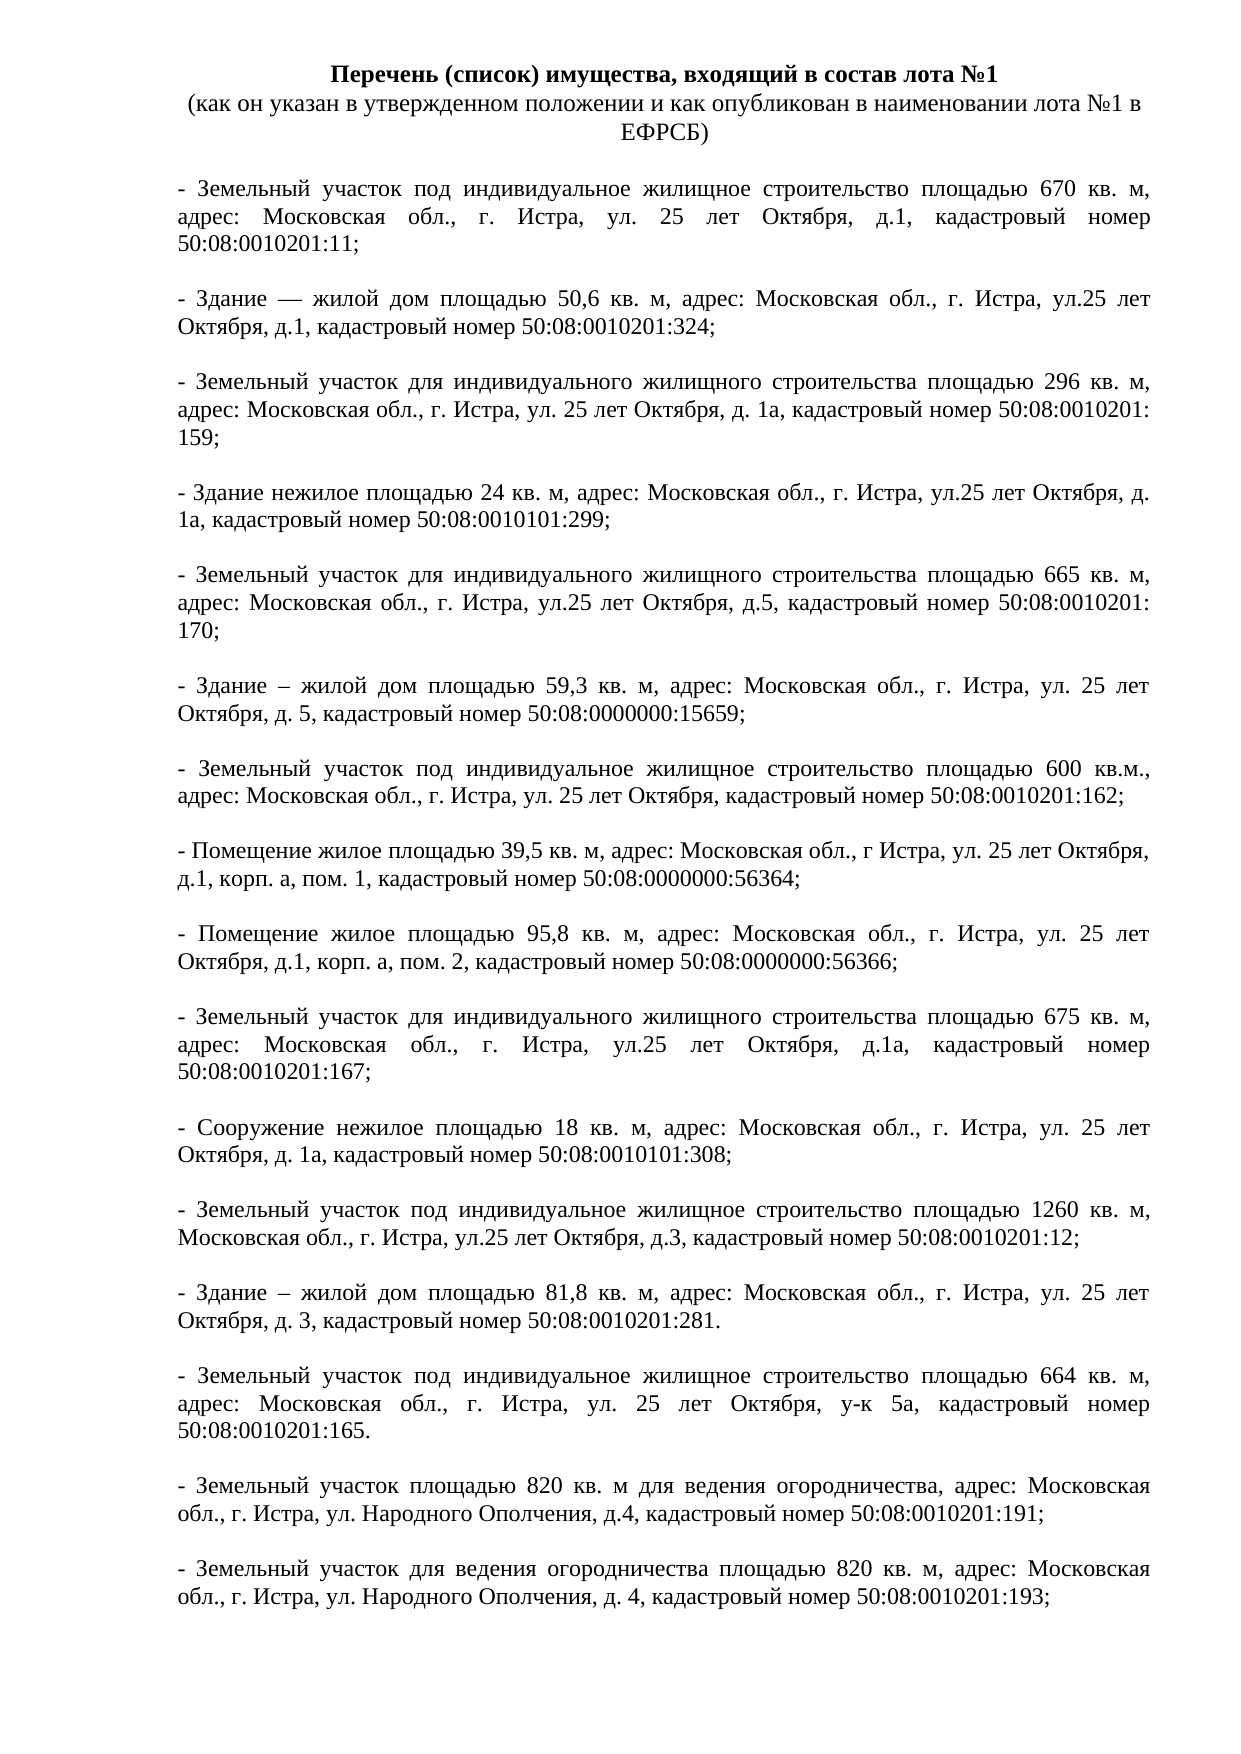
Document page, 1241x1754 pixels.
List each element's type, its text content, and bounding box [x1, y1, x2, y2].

text - Здание – жилой дом площадью 81,8 кв. м, адрес: Московская обл., г. Истра, ул. 25 лет Октября, д. 3, кадастровый номер 50:08:0010201:281. [177, 1278, 1152, 1333]
text - Здание нежилое площадью 24 кв. м, адрес: Московская обл., г. Истра, ул.25 лет Октября, д. 1a, кадастровый номер 50:08:0010101:299; [177, 478, 1152, 533]
text - Земельный участок под индивидуальное жилищное строительство площадью 670 кв. м, адрес: Московская обл., г. Истра, ул. 25 лет Октября, д.1, кадастровый номер 50:08:0010201:11; [177, 174, 1152, 257]
text (как он указан в утвержденном положении и как опубликован в наименовании лота №1 в ЕФРСБ) [177, 88, 1152, 145]
text - Земельный участок для индивидуального жилищного строительства площадью 675 кв. м, адрес: Московская обл., г. Истра, ул.25 лет Октября, д.1a, кадастровый номер 50:08:0010201:167; [177, 1002, 1152, 1085]
text Перечень (список) имущества, входящий в состав лота №1 [177, 59, 1152, 88]
text - Земельный участок под индивидуальное жилищное строительство площадью 600 кв.м., адрес: Московская обл., г. Истра, ул. 25 лет Октября, кадастровый номер 50:08:0010201:162; [177, 754, 1152, 809]
text - Здание — жилой дом площадью 50,6 кв. м, адрес: Московская обл., г. Истра, ул.25 лет Октября, д.1, кадастровый номер 50:08:0010201:324; [177, 284, 1152, 340]
text - Сооружение нежилое площадью 18 кв. м, адрес: Московская обл., г. Истра, ул. 25 лет Октября, д. 1a, кадастровый номер 50:08:0010101:308; [177, 1113, 1152, 1168]
text - Помещение жилое площадью 39,5 кв. м, адрес: Московская обл., г Истра, ул. 25 лет Октября, д.1, корп. а, пом. 1, кадастровый номер 50:08:0000000:56364; [177, 837, 1152, 892]
text - Здание – жилой дом площадью 59,3 кв. м, адрес: Московская обл., г. Истра, ул. 25 лет Октября, д. 5, кадастровый номер 50:08:0000000:15659; [177, 671, 1152, 726]
text - Земельный участок под индивидуальное жилищное строительство площадью 664 кв. м, адрес: Московская обл., г. Истра, ул. 25 лет Октября, у-к 5a, кадастровый номер 50:08:0010201:165. [177, 1361, 1152, 1444]
text - Земельный участок для ведения огородничества площадью 820 кв. м, адрес: Московская обл., г. Истра, ул. Народного Ополчения, д. 4, кадастровый номер 50:08:0010201:193; [177, 1554, 1152, 1609]
text - Земельный участок для индивидуального жилищного строительства площадью 296 кв. м, адрес: Московская обл., г. Истра, ул. 25 лет Октября, д. 1а, кадастровый номер 50:08:0010201: 159; [177, 367, 1152, 450]
text - Земельный участок площадью 820 кв. м для ведения огородничества, адрес: Московская обл., г. Истра, ул. Народного Ополчения, д.4, кадастровый номер 50:08:0010201:191; [177, 1471, 1152, 1527]
text - Земельный участок для индивидуального жилищного строительства площадью 665 кв. м, адрес: Московская обл., г. Истра, ул.25 лет Октября, д.5, кадастровый номер 50:08:0010201: 170; [177, 561, 1152, 643]
text - Помещение жилое площадью 95,8 кв. м, адрес: Московская обл., г. Истра, ул. 25 лет Октября, д.1, корп. а, пом. 2, кадастровый номер 50:08:0000000:56366; [177, 919, 1152, 974]
text - Земельный участок под индивидуальное жилищное строительство площадью 1260 кв. м, Московская обл., г. Истра, ул.25 лет Октября, д.3, кадастровый номер 50:08:0010201:12; [177, 1195, 1152, 1251]
